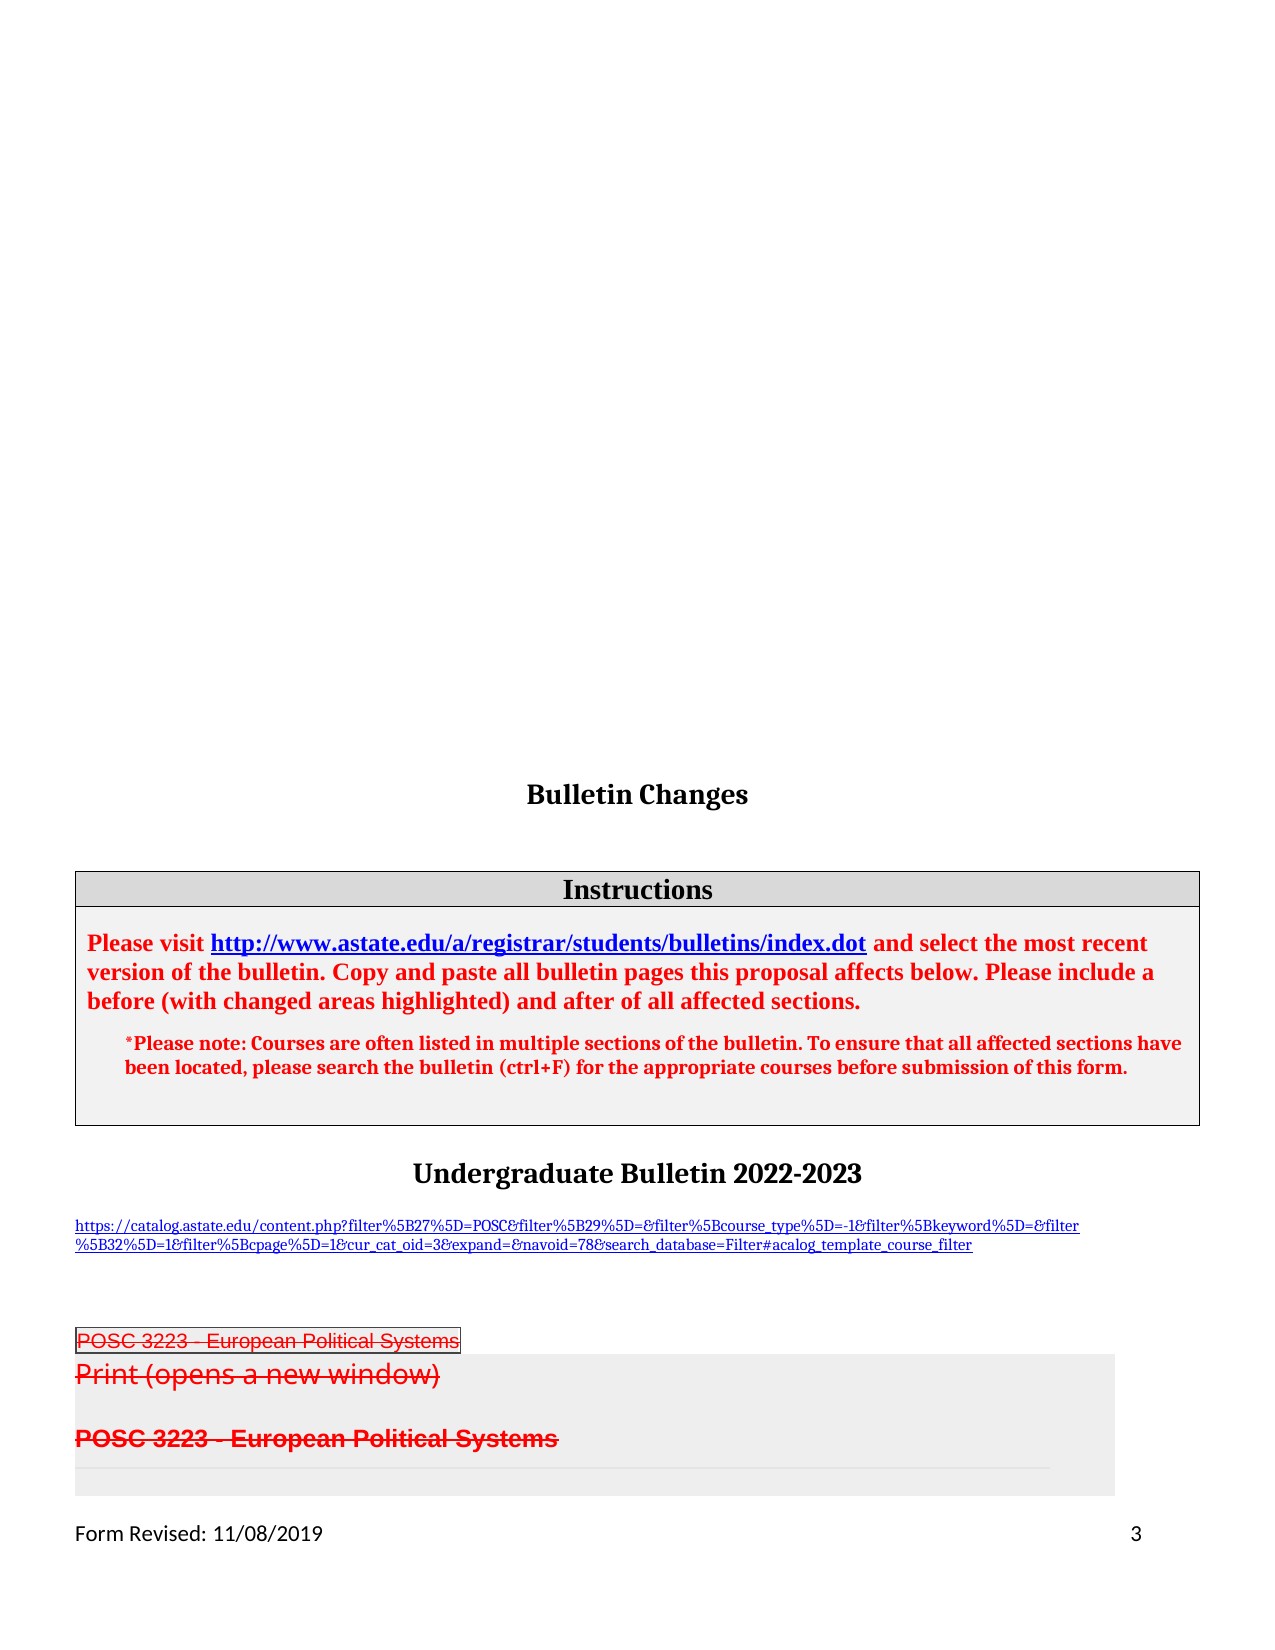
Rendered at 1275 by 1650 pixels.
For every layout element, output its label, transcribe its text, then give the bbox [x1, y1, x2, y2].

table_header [75, 1354, 1115, 1496]
text Undergraduate Bulletin 2022-2023 [75, 1126, 1200, 1191]
text https://catalog.astate.edu/content.php?filter%5B27%5D=POSC&filter%5B29%5D=&filter%5Bcourse_type%5D=-1&filter%5Bkeyword%5D=&filter%5B32%5D=1&filter%5Bcpage%5D=1&cur_cat_oid=3&expand=&navoid=78&search_database=Filter#acalog_template_course_filter [75, 1217, 1200, 1255]
text POSC 3223 - European Political Systems [75, 1303, 1200, 1354]
table_cell Please visit http://www.astate.edu/a/registrar/students/bulletins/index.dot and select the most recent version of the bulletin. Copy and paste all bulletin pages this proposal affects below. Please include a before (with changed areas highlighted) and after of all affected sections. *Please note: Courses are often listed in multiple sections of the bulletin. To ensure that all affected sections have been located, please search the bulletin (ctrl+F) for the appropriate courses before submission of this form. [76, 907, 1199, 1125]
text Bulletin Changes [75, 778, 1200, 812]
table_header Instructions [76, 872, 1199, 906]
